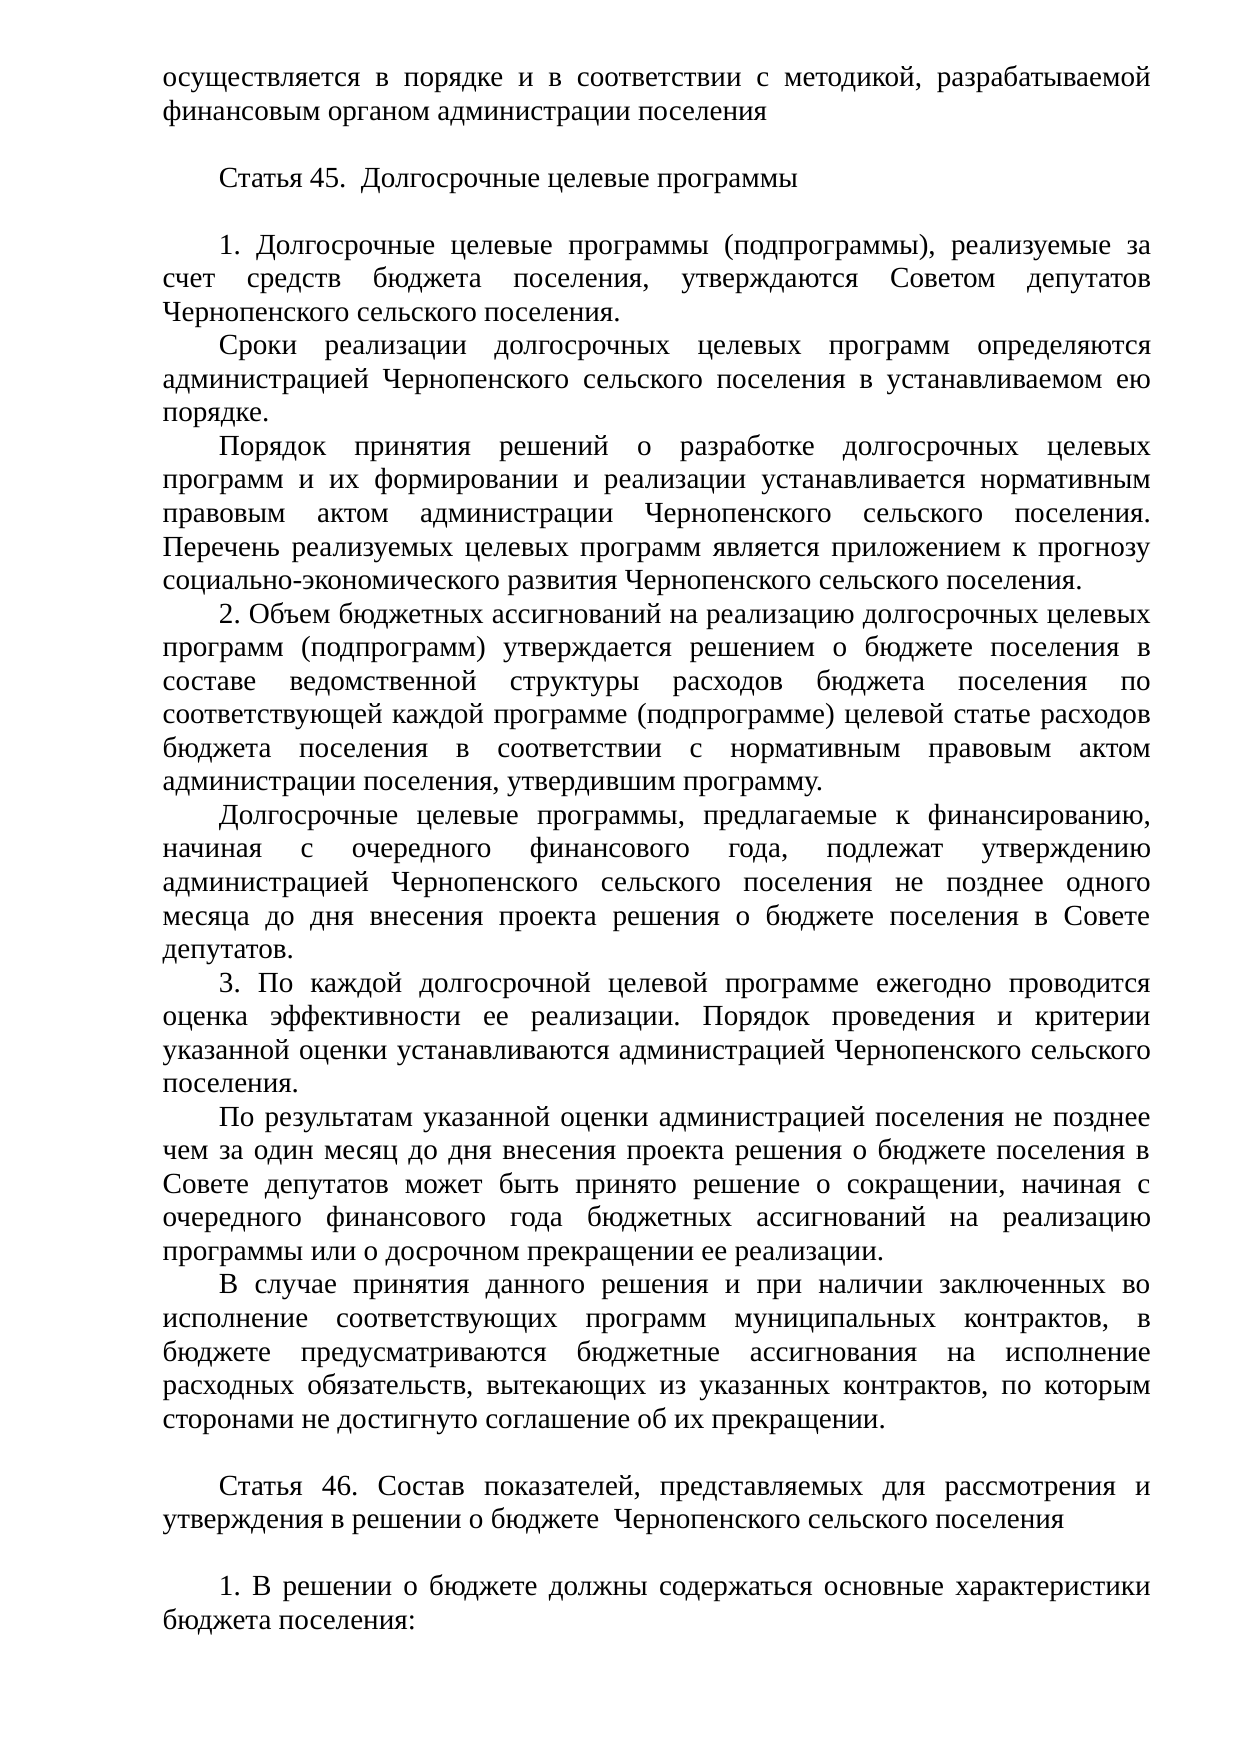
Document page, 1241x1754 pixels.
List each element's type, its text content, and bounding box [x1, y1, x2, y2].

text В случае принятия данного решения и при наличии заключенных во исполнение соответствующих программ муниципальных контрактов, в бюджете предусматриваются бюджетные ассигнования на исполнение расходных обязательств, вытекающих из указанных контрактов, по которым сторонами не достигнуто соглашение об их прекращении. [162, 1267, 1152, 1434]
text 1. Долгосрочные целевые программы (подпрограммы), реализуемые за счет средств бюджета поселения, утверждаются Советом депутатов Чернопенского сельского поселения. [162, 227, 1152, 327]
text По результатам указанной оценки администрацией поселения не позднее чем за один месяц до дня внесения проекта решения о бюджете поселения в Совете депутатов может быть принято решение о сокращении, начиная с очередного финансового года бюджетных ассигнований на реализацию программы или о досрочном прекращении ее реализации. [162, 1099, 1152, 1267]
text 1. В решении о бюджете должны содержаться основные характеристики бюджета поселения: [162, 1568, 1152, 1636]
text Порядок принятия решений о разработке долгосрочных целевых программ и их формировании и реализации устанавливается нормативным правовым актом администрации Чернопенского сельского поселения. Перечень реализуемых целевых программ является приложением к прогнозу социально-экономического развития Чернопенского сельского поселения. [162, 428, 1152, 596]
text Статья 46. Состав показателей, представляемых для рассмотрения и утверждения в решении о бюджете Чернопенского сельского поселения [162, 1468, 1152, 1535]
text 2. Объем бюджетных ассигнований на реализацию долгосрочных целевых программ (подпрограмм) утверждается решением о бюджете поселения в составе ведомственной структуры расходов бюджета поселения по соответствующей каждой программе (подпрограмме) целевой статье расходов бюджета поселения в соответствии с нормативным правовым актом администрации поселения, утвердившим программу. [162, 596, 1152, 797]
text Статья 45. Долгосрочные целевые программы [162, 160, 1152, 193]
text Сроки реализации долгосрочных целевых программ определяются администрацией Чернопенского сельского поселения в устанавливаемом ею порядке. [162, 327, 1152, 428]
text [162, 59, 1152, 126]
text 3. По каждой долгосрочной целевой программе ежегодно проводится оценка эффективности ее реализации. Порядок проведения и критерии указанной оценки устанавливаются администрацией Чернопенского сельского поселения. [162, 965, 1152, 1099]
text Долгосрочные целевые программы, предлагаемые к финансированию, начиная с очередного финансового года, подлежат утверждению администрацией Чернопенского сельского поселения не позднее одного месяца до дня внесения проекта решения о бюджете поселения в Совете депутатов. [162, 797, 1152, 965]
